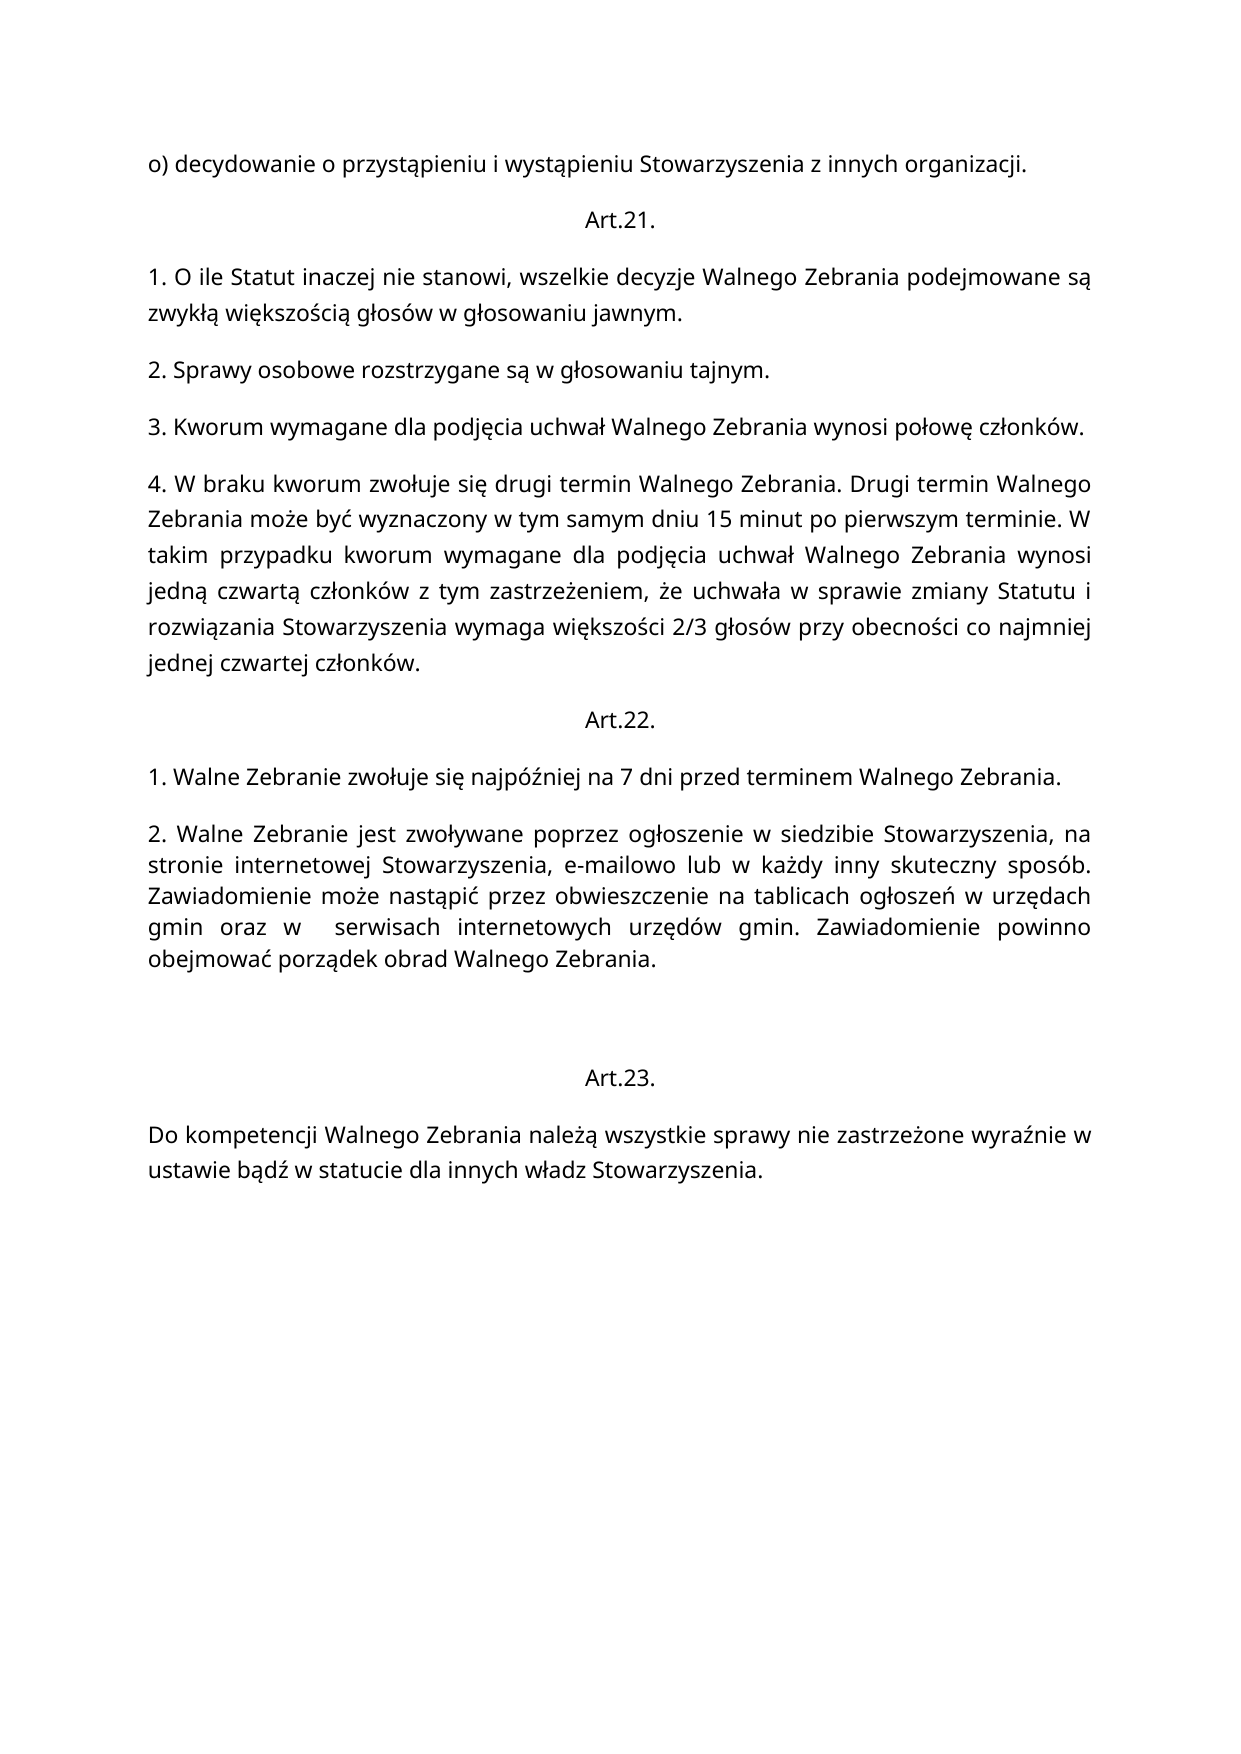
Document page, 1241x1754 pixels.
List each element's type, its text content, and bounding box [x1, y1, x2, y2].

text 1. O ile Statut inaczej nie stanowi, wszelkie decyzje Walnego Zebrania podejmowane są zwykłą większością głosów w głosowaniu jawnym. [148, 261, 1092, 328]
text 2. Walne Zebranie jest zwoływane poprzez ogłoszenie w siedzibie Stowarzyszenia, na stronie internetowej Stowarzyszenia, e-mailowo lub w każdy inny skuteczny sposób. Zawiadomienie może nastąpić przez obwieszczenie na tablicach ogłoszeń w urzędach gmin oraz w serwisach internetowych urzędów gmin. Zawiadomienie powinno obejmować porządek obrad Walnego Zebrania. [148, 817, 1092, 974]
text Art.21. [148, 204, 1092, 236]
text Art.23. [148, 1062, 1092, 1093]
text Do kompetencji Walnego Zebrania należą wszystkie sprawy nie zastrzeżone wyraźnie w ustawie bądź w statucie dla innych władz Stowarzyszenia. [148, 1118, 1092, 1186]
text 2. Sprawy osobowe rozstrzygane są w głosowaniu tajnym. [148, 354, 1092, 385]
text 4. W braku kworum zwołuje się drugi termin Walnego Zebrania. Drugi termin Walnego Zebrania może być wyznaczony w tym samym dniu 15 minut po pierwszym terminie. W takim przypadku kworum wymagane dla podjęcia uchwał Walnego Zebrania wynosi jedną czwartą członków z tym zastrzeżeniem, że uchwała w sprawie zmiany Statutu i rozwiązania Stowarzyszenia wymaga większości 2/3 głosów przy obecności co najmniej jednej czwartej członków. [148, 467, 1092, 678]
text Art.22. [148, 704, 1092, 735]
text o) decydowanie o przystąpieniu i wystąpieniu Stowarzyszenia z innych organizacji. [148, 148, 1092, 179]
text 3. Kworum wymagane dla podjęcia uchwał Walnego Zebrania wynosi połowę członków. [148, 411, 1092, 442]
text 1. Walne Zebranie zwołuje się najpóźniej na 7 dni przed terminem Walnego Zebrania. [148, 761, 1092, 792]
